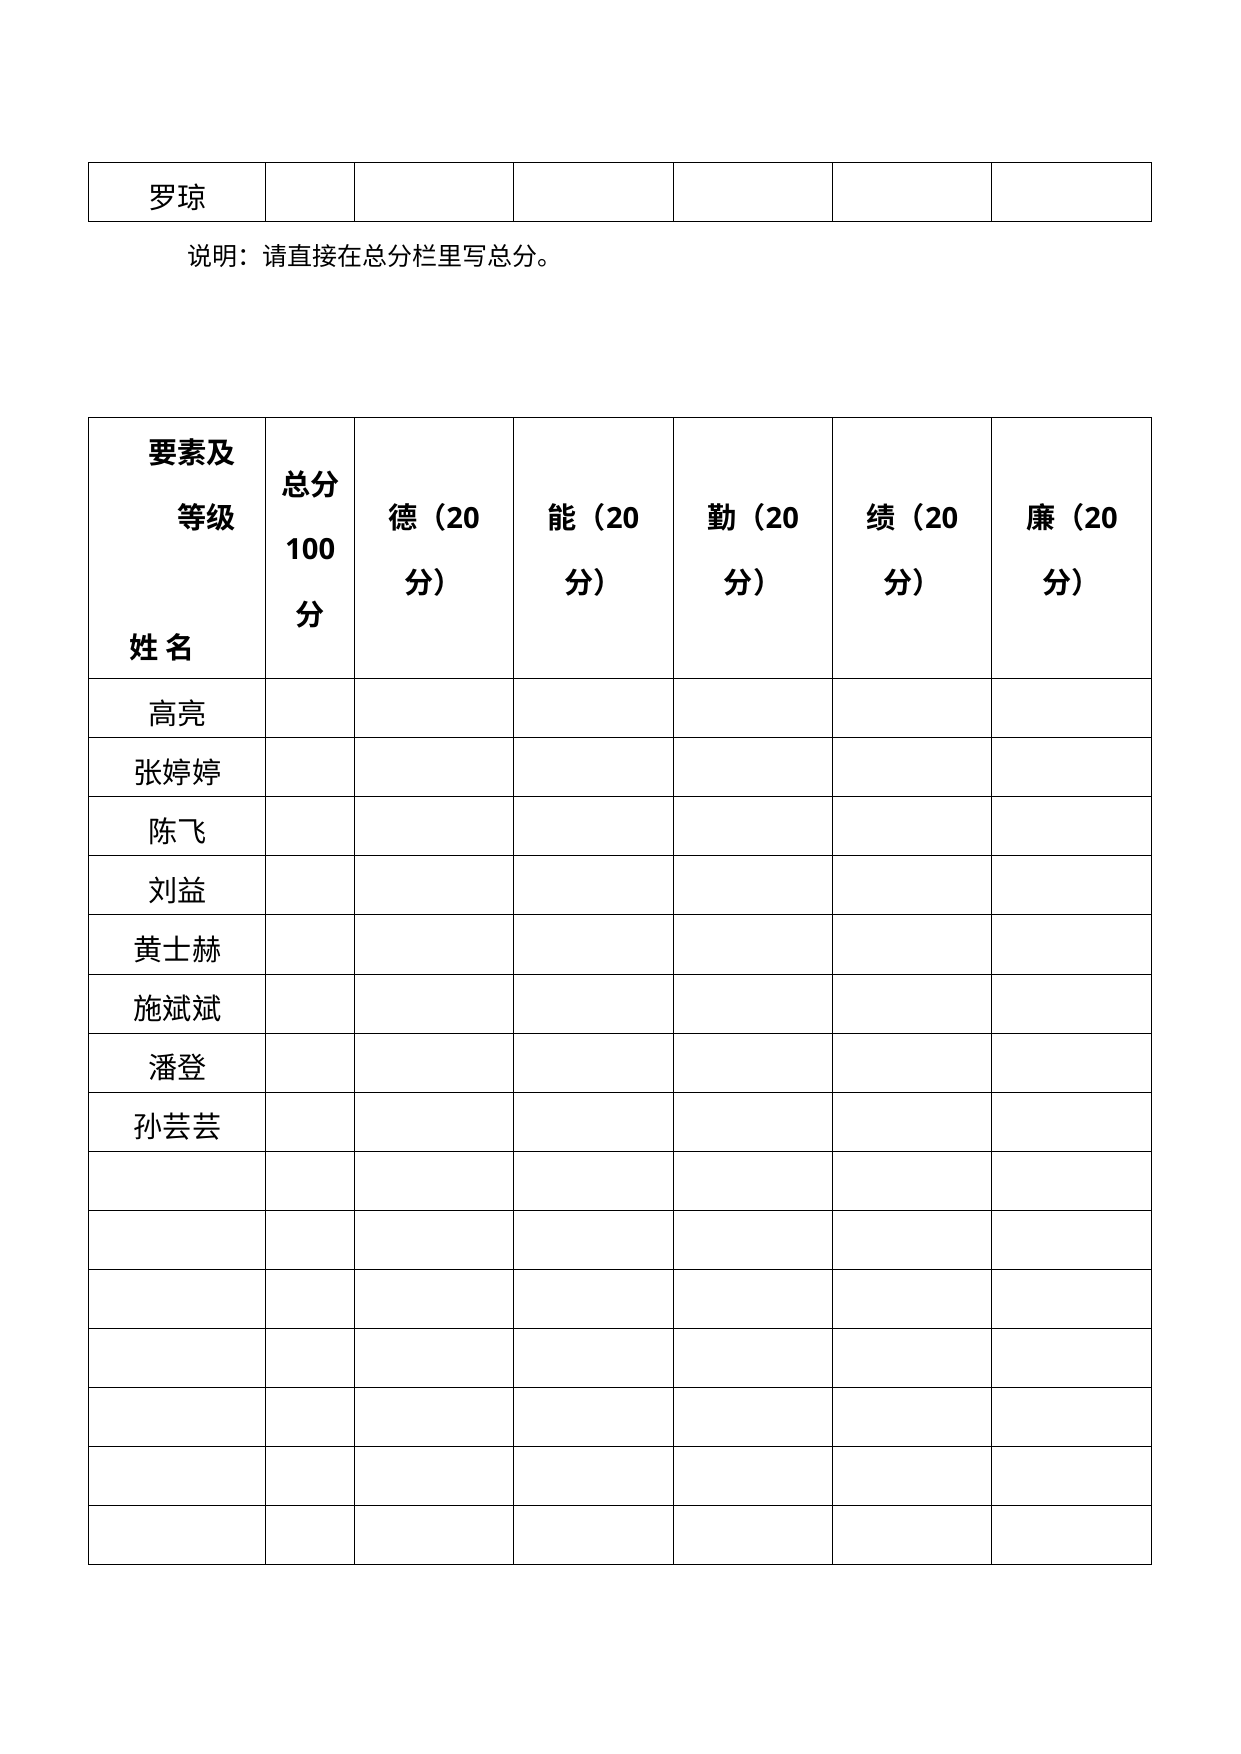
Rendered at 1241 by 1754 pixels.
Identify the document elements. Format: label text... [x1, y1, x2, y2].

table_cell [674, 1211, 832, 1269]
table_cell [355, 1388, 513, 1446]
table_cell [266, 163, 354, 221]
table_cell [514, 1093, 673, 1151]
text 说明：请直接在总分栏里写总分。 [187, 222, 1053, 287]
table_cell [89, 1447, 265, 1505]
table_cell [833, 1211, 991, 1269]
table_cell [674, 163, 832, 221]
table_cell [355, 1034, 513, 1092]
table_cell [266, 1270, 354, 1328]
table_cell [355, 738, 513, 796]
table_cell [266, 797, 354, 855]
table_cell [266, 915, 354, 973]
table_header 要素及 等级 姓 名 [89, 418, 265, 678]
table_cell [266, 1447, 354, 1505]
table_cell [266, 1034, 354, 1092]
table_cell [355, 1270, 513, 1328]
table_cell [266, 856, 354, 914]
table_cell [833, 975, 991, 1032]
table_cell [355, 1211, 513, 1269]
table_cell [514, 679, 673, 737]
table_cell [992, 1388, 1151, 1446]
table_cell [992, 1329, 1151, 1387]
table_cell [514, 1152, 673, 1210]
table_cell [514, 1447, 673, 1505]
table_cell [355, 975, 513, 1032]
table_cell [355, 679, 513, 737]
table_cell [355, 856, 513, 914]
table_cell [833, 1034, 991, 1092]
table_cell [674, 679, 832, 737]
table_cell [833, 1270, 991, 1328]
table_cell [833, 797, 991, 855]
table_cell [833, 1329, 991, 1387]
table_header 能（20分） [514, 418, 673, 678]
table_cell [89, 1329, 265, 1387]
table_cell [514, 797, 673, 855]
table_cell [266, 738, 354, 796]
table_cell [266, 1152, 354, 1210]
table_cell [992, 856, 1151, 914]
table_cell [355, 1329, 513, 1387]
table_header 绩（20分） [833, 418, 991, 678]
table_cell [514, 975, 673, 1032]
table_cell [833, 856, 991, 914]
table_cell [674, 1329, 832, 1387]
table_cell [89, 1506, 265, 1564]
table_cell [514, 915, 673, 973]
table_cell [89, 1211, 265, 1269]
table_cell 张婷婷 [89, 738, 265, 796]
table_cell [355, 1152, 513, 1210]
table_cell [833, 679, 991, 737]
table_cell [674, 1447, 832, 1505]
table_cell [833, 1447, 991, 1505]
table_cell [992, 1034, 1151, 1092]
table_cell [833, 915, 991, 973]
table_header 勤（20分） [674, 418, 832, 678]
table_cell [514, 1388, 673, 1446]
table_cell [266, 1093, 354, 1151]
table_cell [514, 1506, 673, 1564]
table_cell [992, 1211, 1151, 1269]
table_cell [266, 679, 354, 737]
table_cell [674, 975, 832, 1032]
table_cell [89, 1152, 265, 1210]
table_cell [514, 163, 673, 221]
table_cell 高亮 [89, 679, 265, 737]
table_cell [674, 1093, 832, 1151]
table_cell 罗琼 [89, 163, 265, 221]
table_cell [992, 738, 1151, 796]
table_cell [674, 1388, 832, 1446]
table_cell [833, 1506, 991, 1564]
table_header 总分100 分 [266, 418, 354, 678]
table_cell [992, 1152, 1151, 1210]
table_cell [992, 797, 1151, 855]
table_cell [266, 1329, 354, 1387]
table_cell [355, 1093, 513, 1151]
table_cell [514, 1270, 673, 1328]
table_cell [674, 856, 832, 914]
table_cell 孙芸芸 [89, 1093, 265, 1151]
table_cell [89, 1388, 265, 1446]
table_cell 刘益 [89, 856, 265, 914]
table_cell [266, 1388, 354, 1446]
table_cell [833, 738, 991, 796]
table_cell [992, 915, 1151, 973]
table_cell 黄士赫 [89, 915, 265, 973]
table_cell [355, 797, 513, 855]
table_cell [674, 738, 832, 796]
table_cell [992, 163, 1151, 221]
table_cell [514, 856, 673, 914]
table_cell [674, 1152, 832, 1210]
table_cell [266, 1506, 354, 1564]
table_cell [674, 1270, 832, 1328]
table_cell [992, 1270, 1151, 1328]
table_cell [674, 1034, 832, 1092]
table_cell [833, 1152, 991, 1210]
table_header 廉（20分） [992, 418, 1151, 678]
table_cell [514, 1034, 673, 1092]
table_cell 施斌斌 [89, 975, 265, 1032]
table_cell 陈飞 [89, 797, 265, 855]
table_cell [266, 975, 354, 1032]
table_cell [514, 1211, 673, 1269]
table_header 德（20分） [355, 418, 513, 678]
table_cell [89, 1270, 265, 1328]
table_cell [833, 1388, 991, 1446]
table_cell [355, 1447, 513, 1505]
table_cell 潘登 [89, 1034, 265, 1092]
table_cell [674, 915, 832, 973]
table_cell [992, 679, 1151, 737]
table_cell [992, 1506, 1151, 1564]
table_cell [674, 797, 832, 855]
table_cell [355, 163, 513, 221]
table_cell [992, 1447, 1151, 1505]
table_cell [355, 1506, 513, 1564]
table_cell [514, 738, 673, 796]
table_cell [833, 163, 991, 221]
table_cell [355, 915, 513, 973]
table_cell [833, 1093, 991, 1151]
table_cell [674, 1506, 832, 1564]
table_cell [992, 1093, 1151, 1151]
table_cell [514, 1329, 673, 1387]
table_cell [992, 975, 1151, 1032]
table_cell [266, 1211, 354, 1269]
